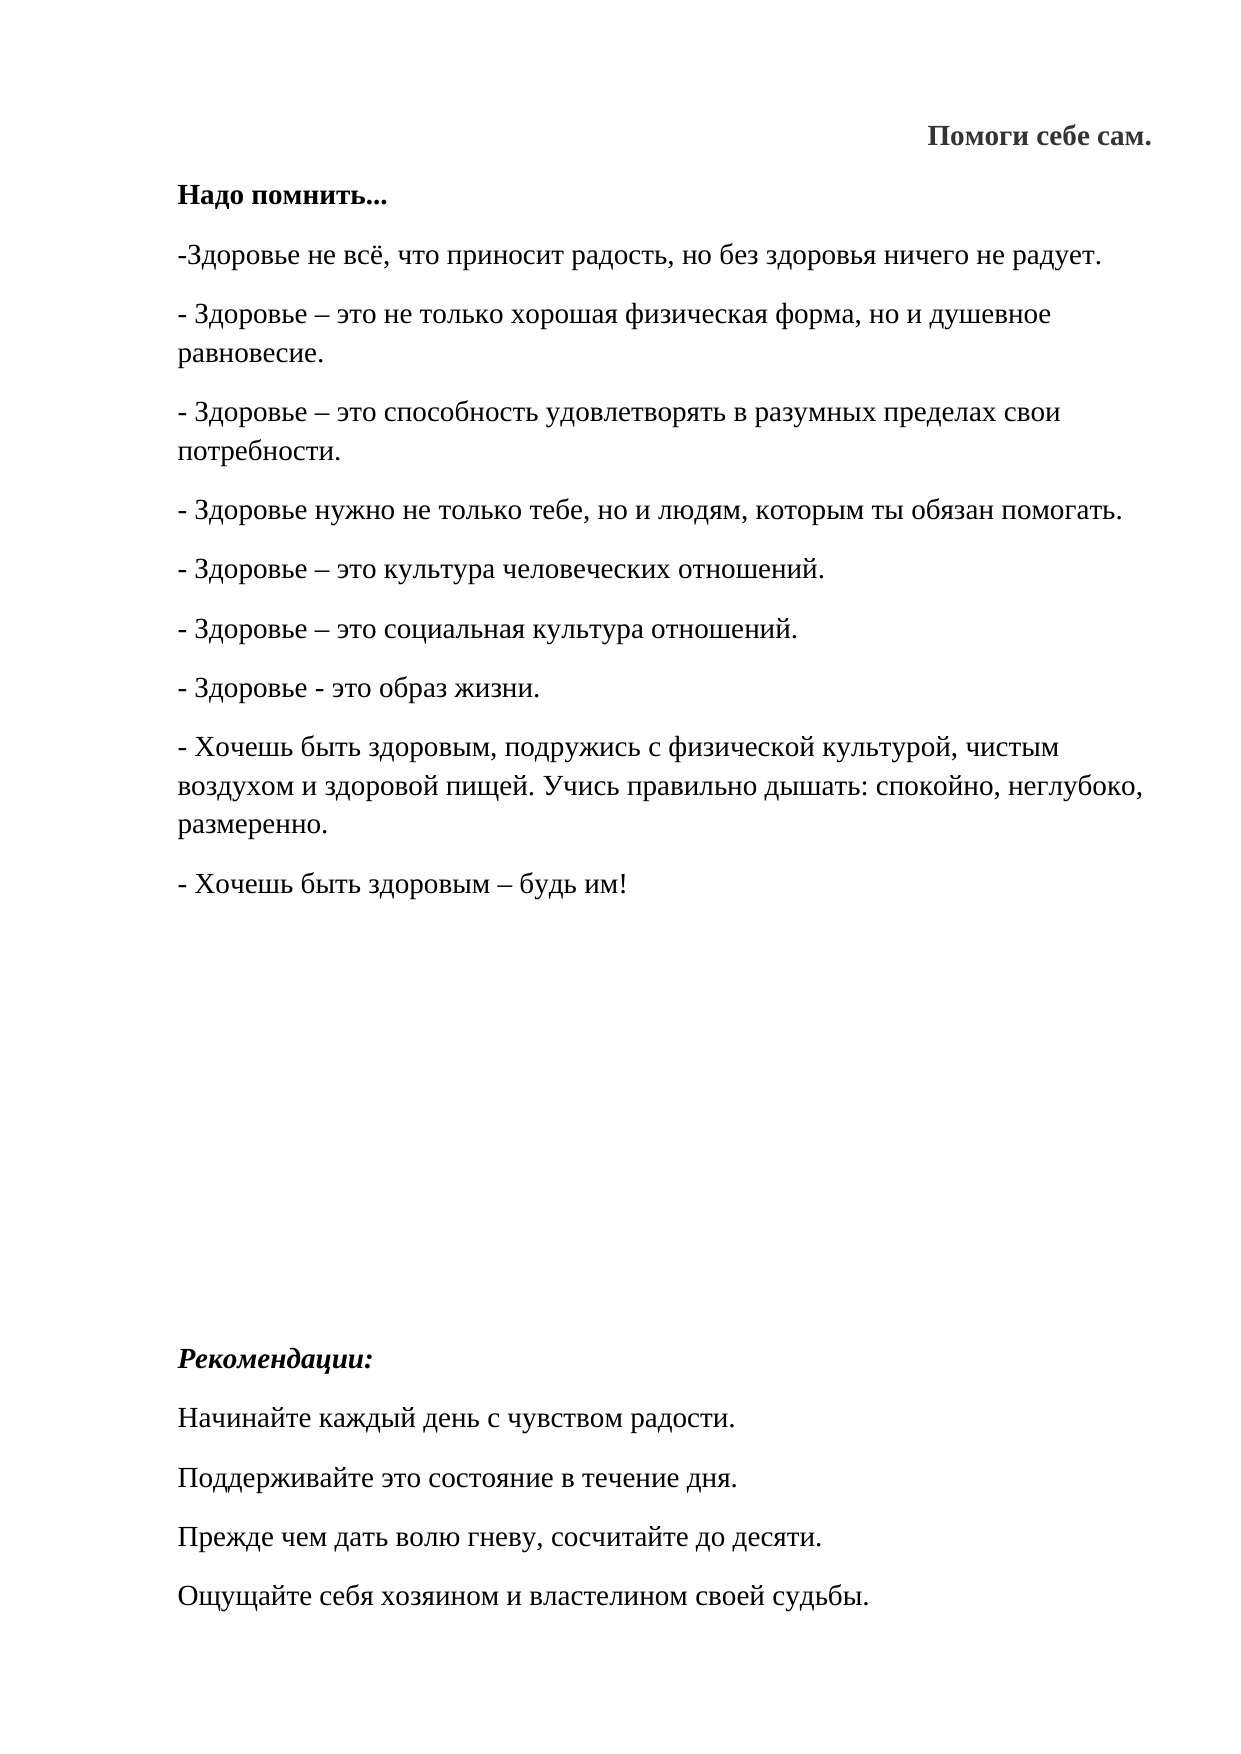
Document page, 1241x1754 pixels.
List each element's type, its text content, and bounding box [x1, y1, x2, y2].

text - Хочешь быть здоровым – будь им! [177, 866, 1152, 899]
text Прежде чем дать волю гневу, сосчитайте до десяти. [177, 1519, 1152, 1553]
text - Здоровье – это не только хорошая физическая форма, но и душевное равновесие. [177, 296, 1152, 368]
text - Здоровье – это социальная культура отношений. [177, 611, 1152, 644]
text Ощущайте себя хозяином и властелином своей судьбы. [177, 1578, 1152, 1612]
text - Здоровье – это способность удовлетворять в разумных пределах свои потребности. [177, 394, 1152, 466]
text Рекомендации: [177, 1341, 1152, 1374]
text - Хочешь быть здоровым, подружись с физической культурой, чистым воздухом и здоровой пищей. Учись правильно дышать: спокойно, неглубоко, размеренно. [177, 729, 1152, 840]
text -Здоровье не всё, что приносит радость, но без здоровья ничего не радует. [177, 237, 1152, 270]
text - Здоровье – это культура человеческих отношений. [177, 551, 1152, 585]
text Поддерживайте это состояние в течение дня. [177, 1460, 1152, 1493]
text Начинайте каждый день с чувством радости. [177, 1400, 1152, 1434]
text Надо помнить... [177, 177, 1152, 211]
text - Здоровье - это образ жизни. [177, 670, 1152, 704]
text - Здоровье нужно не только тебе, но и людям, которым ты обязан помогать. [177, 492, 1152, 526]
text Помоги себе сам. [177, 118, 1152, 152]
